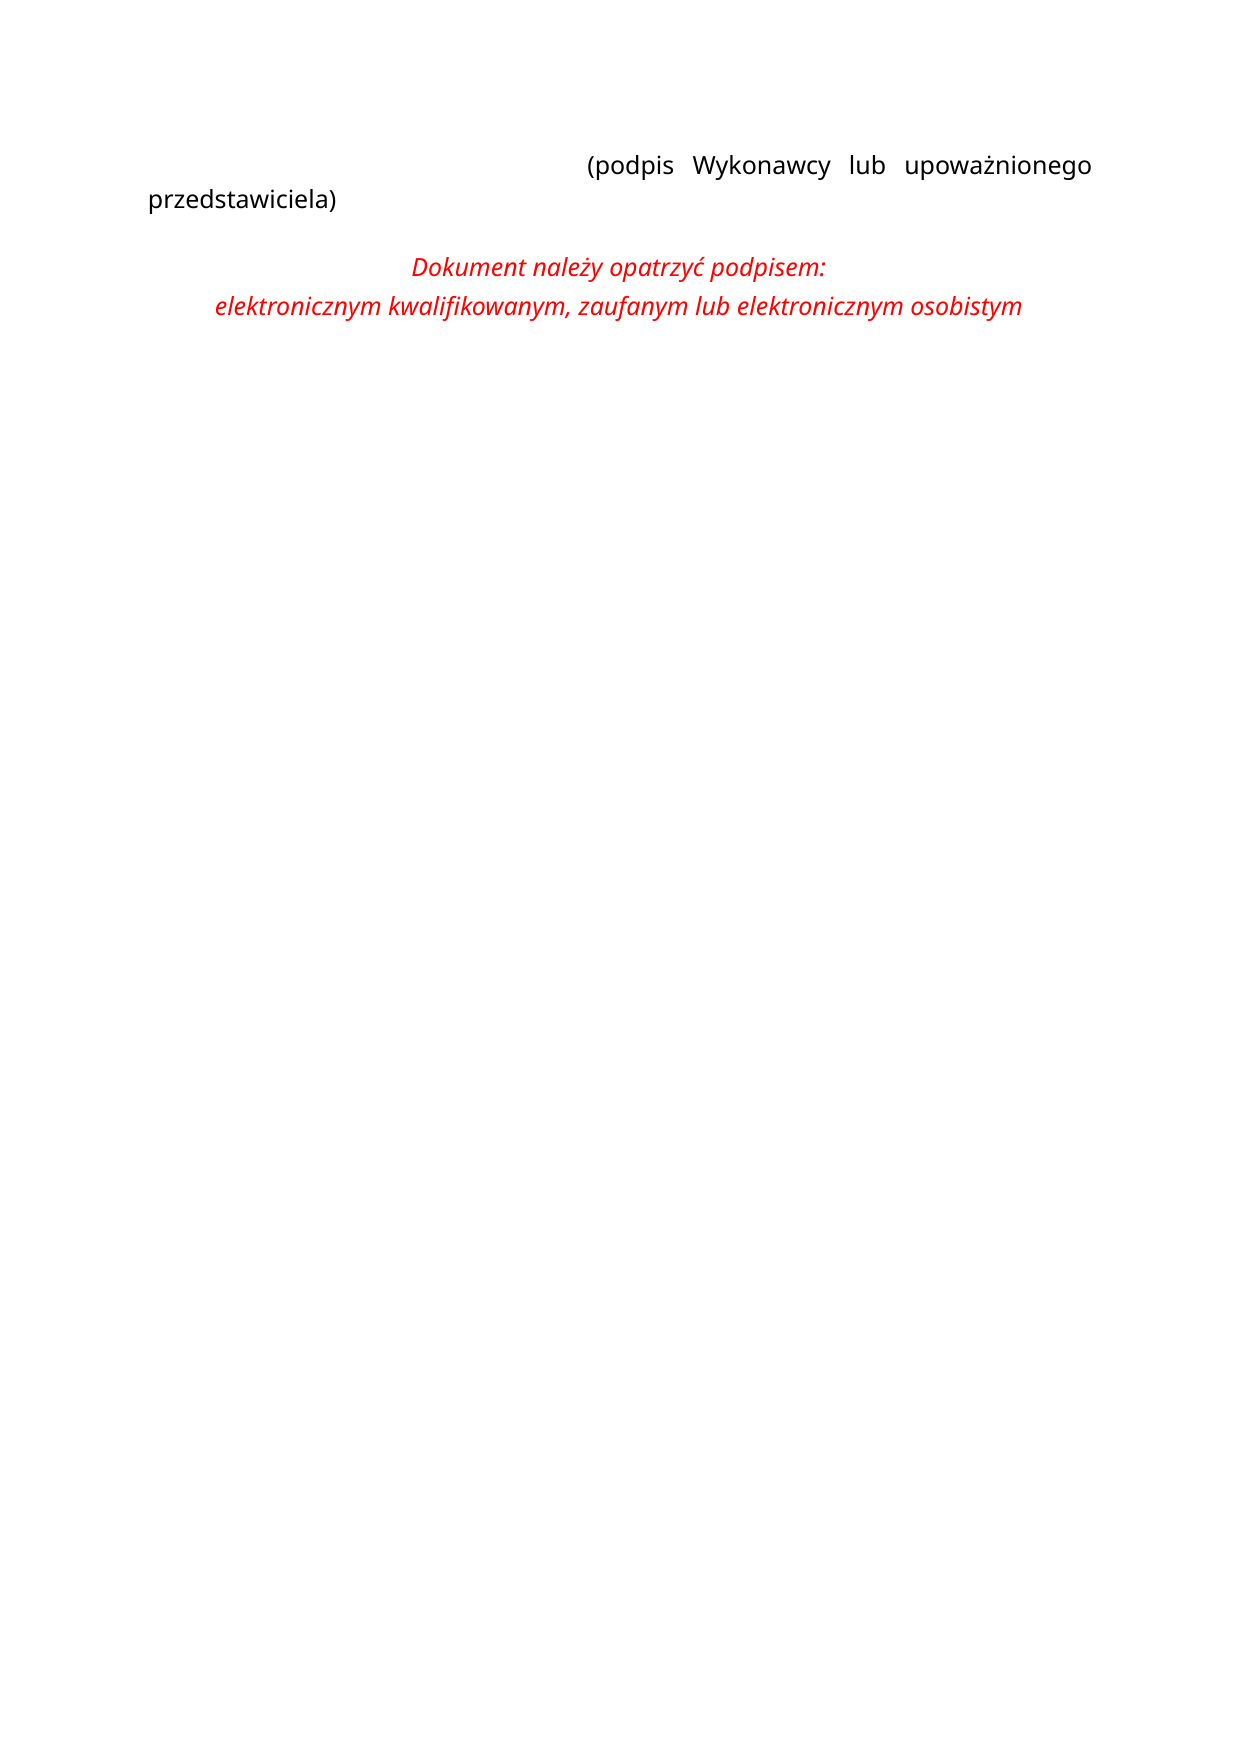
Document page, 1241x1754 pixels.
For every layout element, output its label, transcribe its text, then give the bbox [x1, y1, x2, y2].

text Dokument należy opatrzyć podpisem: [148, 250, 1092, 284]
text (podpis Wykonawcy lub upoważnionego przedstawiciela) [148, 148, 1092, 216]
text elektronicznym kwalifikowanym, zaufanym lub elektronicznym osobistym [148, 289, 1092, 323]
